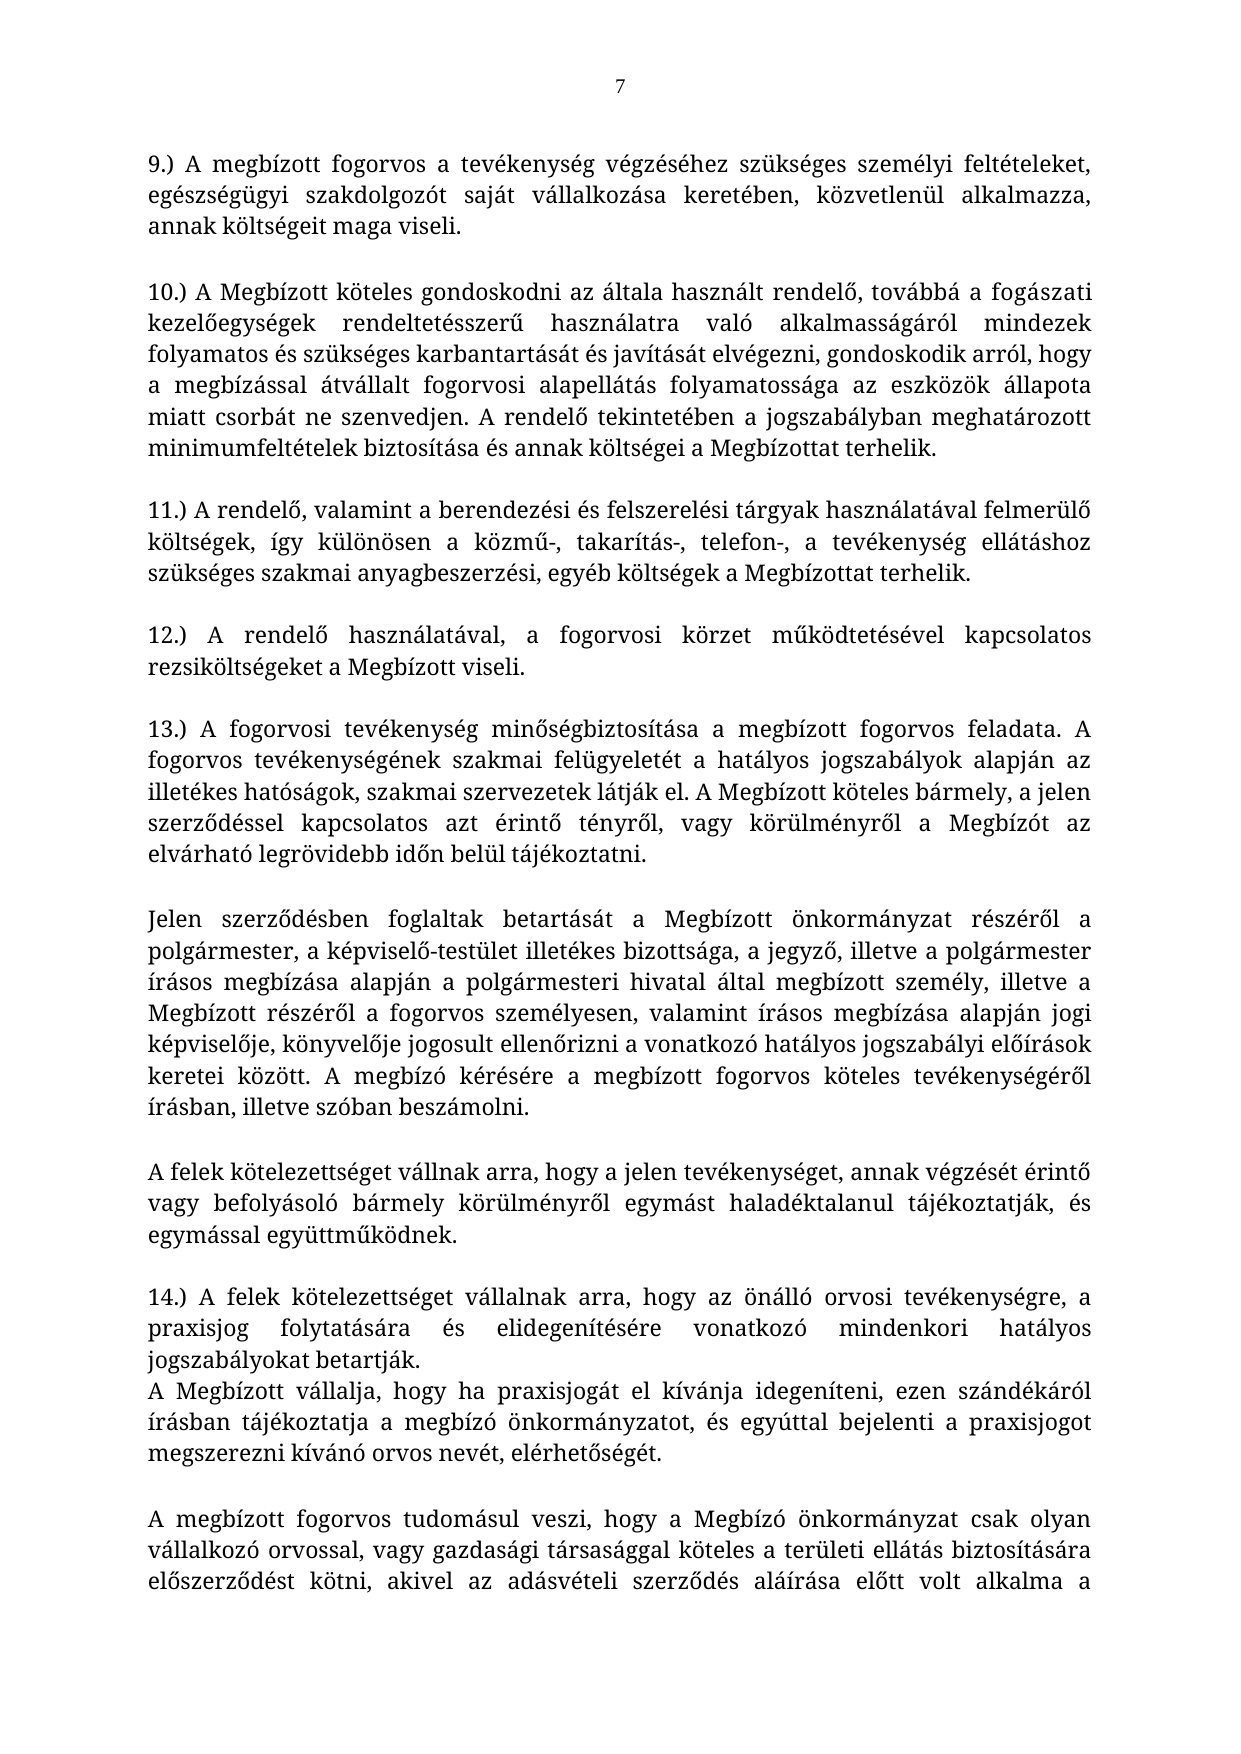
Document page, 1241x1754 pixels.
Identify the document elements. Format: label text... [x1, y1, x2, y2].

text A Megbízott vállalja, hogy ha praxisjogát el kívánja idegeníteni, ezen szándékáról írásban tájékoztatja a megbízó önkormányzatot, és egyúttal bejelenti a praxisjogot megszerezni kívánó orvos nevét, elérhetőségét. [148, 1375, 1092, 1469]
text 9.) A megbízott fogorvos a tevékenység végzéséhez szükséges személyi feltételeket, egészségügyi szakdolgozót saját vállalkozása keretében, közvetlenül alkalmazza, annak költségeit maga viseli. [148, 148, 1092, 241]
text 13.) A fogorvosi tevékenység minőségbiztosítása a megbízott fogorvos feladata. A fogorvos tevékenységének szakmai felügyeletét a hatályos jogszabályok alapján az illetékes hatóságok, szakmai szervezetek látják el. A Megbízott köteles bármely, a jelen szerződéssel kapcsolatos azt érintő tényről, vagy körülményről a Megbízót az elvárható legrövidebb időn belül tájékoztatni. [148, 713, 1092, 869]
text 14.) A felek kötelezettséget vállalnak arra, hogy az önálló orvosi tevékenységre, a praxisjog folytatására és elidegenítésére vonatkozó mindenkori hatályos jogszabályokat betartják. [148, 1281, 1092, 1375]
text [148, 1503, 1092, 1596]
text A felek kötelezettséget vállnak arra, hogy a jelen tevékenységet, annak végzését érintő vagy befolyásoló bármely körülményről egymást haladéktalanul tájékoztatják, és egymással együttműködnek. [148, 1156, 1092, 1250]
text 12.) A rendelő használatával, a fogorvosi körzet működtetésével kapcsolatos rezsiköltségeket a Megbízott viseli. [148, 619, 1092, 682]
text Jelen szerződésben foglaltak betartását a Megbízott önkormányzat részéről a polgármester, a képviselő-testület illetékes bizottsága, a jegyző, illetve a polgármester írásos megbízása alapján a polgármesteri hivatal által megbízott személy, illetve a Megbízott részéről a fogorvos személyesen, valamint írásos megbízása alapján jogi képviselője, könyvelője jogosult ellenőrizni a vonatkozó hatályos jogszabályi előírások keretei között. A megbízó kérésére a megbízott fogorvos köteles tevékenységéről írásban, illetve szóban beszámolni. [148, 903, 1092, 1122]
text 10.) A Megbízott köteles gondoskodni az általa használt rendelő, továbbá a fogászati kezelőegységek rendeltetésszerű használatra való alkalmasságáról mindezek folyamatos és szükséges karbantartását és javítását elvégezni, gondoskodik arról, hogy a megbízással átvállalt fogorvosi alapellátás folyamatossága az eszközök állapota miatt csorbát ne szenvedjen. A rendelő tekintetében a jogszabályban meghatározott minimumfeltételek biztosítása és annak költségei a Megbízottat terhelik. [148, 276, 1092, 463]
text 11.) A rendelő, valamint a berendezési és felszerelési tárgyak használatával felmerülő költségek, így különösen a közmű-, takarítás-, telefon-, a tevékenység ellátáshoz szükséges szakmai anyagbeszerzési, egyéb költségek a Megbízottat terhelik. [148, 494, 1092, 588]
